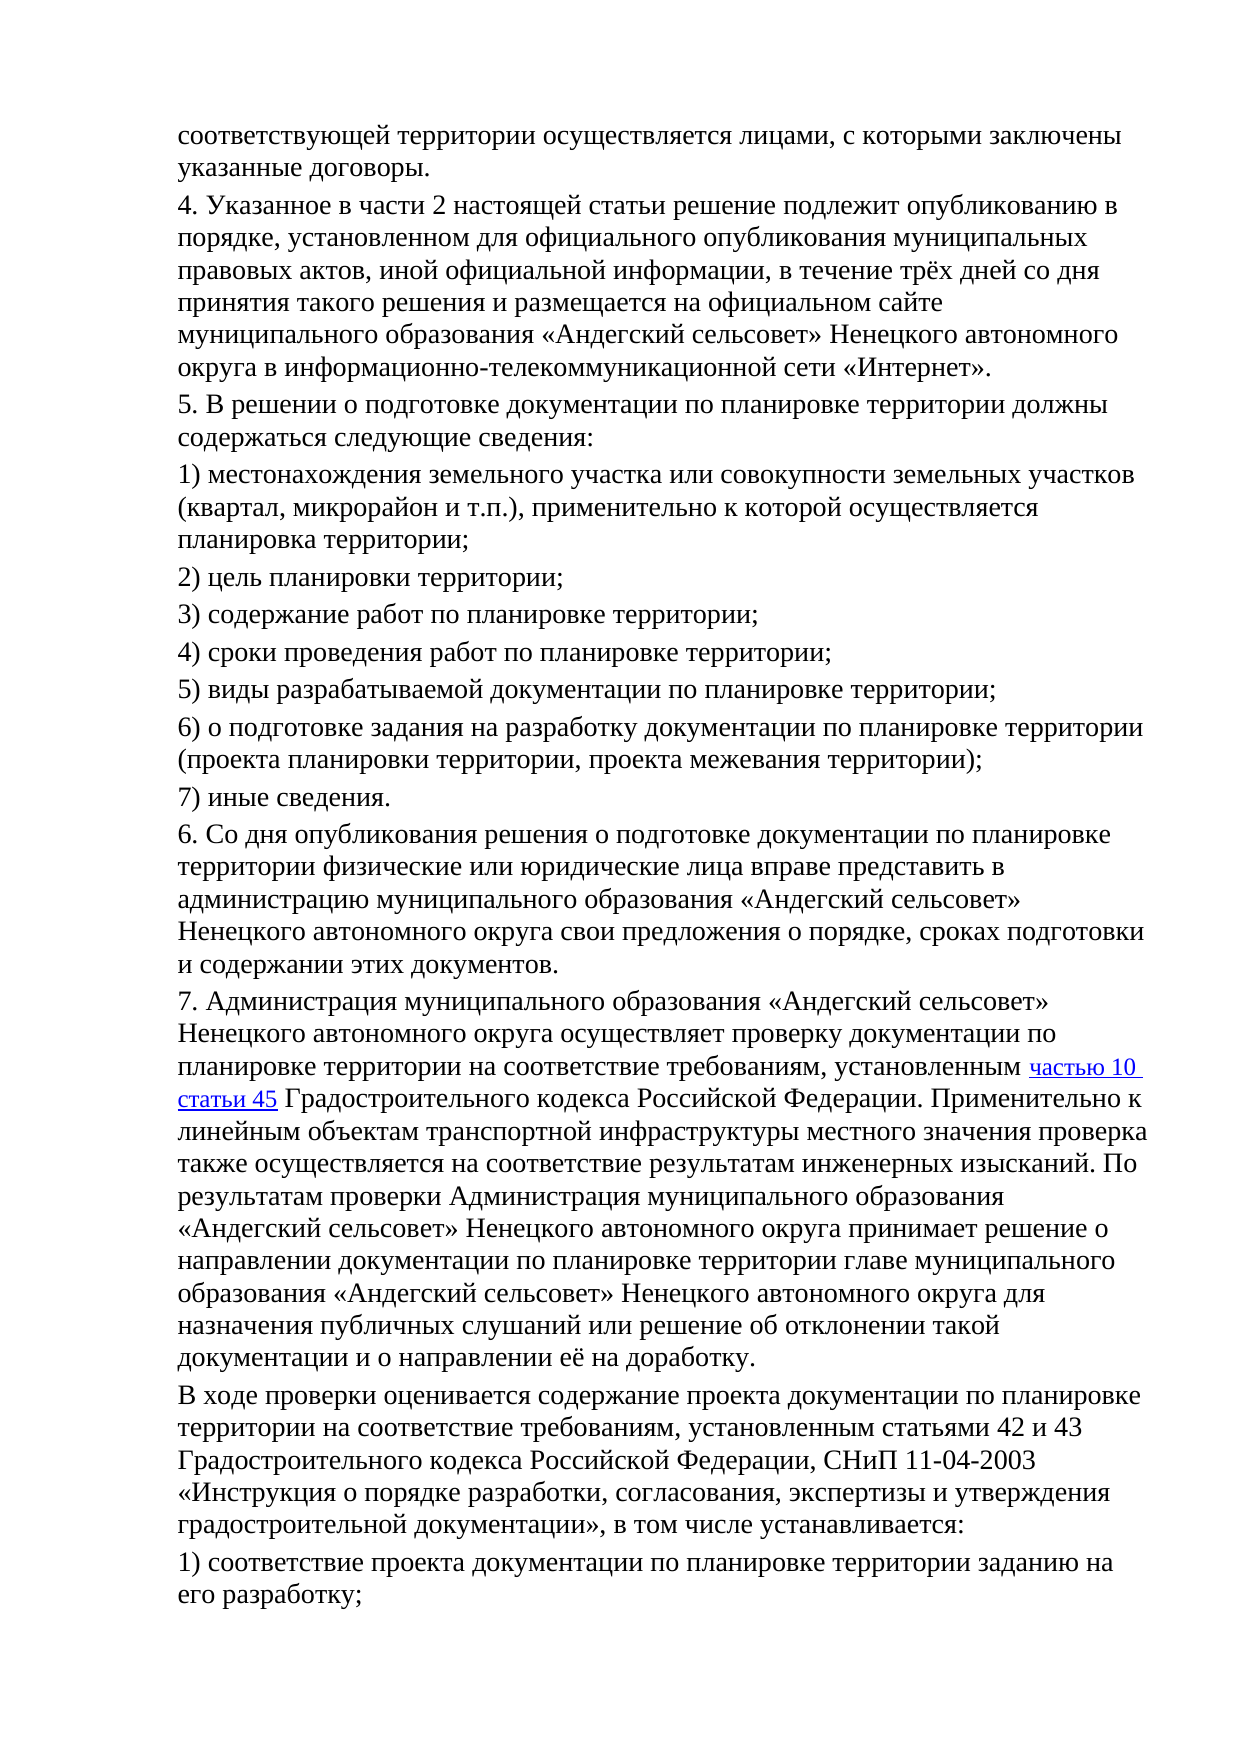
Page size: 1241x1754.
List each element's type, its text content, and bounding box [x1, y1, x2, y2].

text 5) виды разрабатываемой документации по планировке территории; [177, 672, 1152, 704]
text 1) соответствие проекта документации по планировке территории заданию на его разработку; [177, 1545, 1152, 1610]
text 4. Указанное в части 2 настоящей статьи решение подлежит опубликованию в порядке, установленном для официального опубликования муниципальных правовых актов, иной официальной информации, в течение трёх дней со дня принятия такого решения и размещается на официальном сайте муниципального образования «Андегский сельсовет» Ненецкого автономного округа в информационно-телекоммуникационной сети «Интернет». [177, 188, 1152, 382]
text 3) содержание работ по планировке территории; [177, 597, 1152, 629]
text 4) сроки проведения работ по планировке территории; [177, 635, 1152, 667]
text 6) о подготовке задания на разработку документации по планировке территории (проекта планировки территории, проекта межевания территории); [177, 710, 1152, 774]
text 7. Администрация муниципального образования «Андегский сельсовет» Ненецкого автономного округа осуществляет проверку документации по планировке территории на соответствие требованиям, установленным частью 10 статьи 45 Градостроительного кодекса Российской Федерации. Применительно к линейным объектам транспортной инфраструктуры местного значения проверка также осуществляется на соответствие результатам инженерных изысканий. По результатам проверки Администрация муниципального образования «Андегский сельсовет» Ненецкого автономного округа принимает решение о направлении документации по планировке территории главе муниципального образования «Андегский сельсовет» Ненецкого автономного округа для назначения публичных слушаний или решение об отклонении такой документации и о направлении её на доработку. [177, 984, 1152, 1373]
text 5. В решении о подготовке документации по планировке территории должны содержаться следующие сведения: [177, 387, 1152, 452]
text 7) иные сведения. [177, 779, 1152, 812]
text 1) местонахождения земельного участка или совокупности земельных участков (квартал, микрорайон и т.п.), применительно к которой осуществляется планировка территории; [177, 457, 1152, 554]
text 6. Cо дня опубликования решения о подготовке документации по планировке территории физические или юридические лица вправе представить в администрацию муниципального образования «Андегский сельсовет» Ненецкого автономного округа свои предложения о порядке, сроках подготовки и содержании этих документов. [177, 817, 1152, 979]
text В ходе проверки оценивается содержание проекта документации по планировке территории на соответствие требованиям, установленным статьями 42 и 43 Градостроительного кодекса Российской Федерации, СНиП 11-04-2003 «Инструкция о порядке разработки, согласования, экспертизы и утверждения градостроительной документации», в том числе устанавливается: [177, 1378, 1152, 1540]
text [177, 118, 1152, 183]
text 2) цель планировки территории; [177, 560, 1152, 592]
